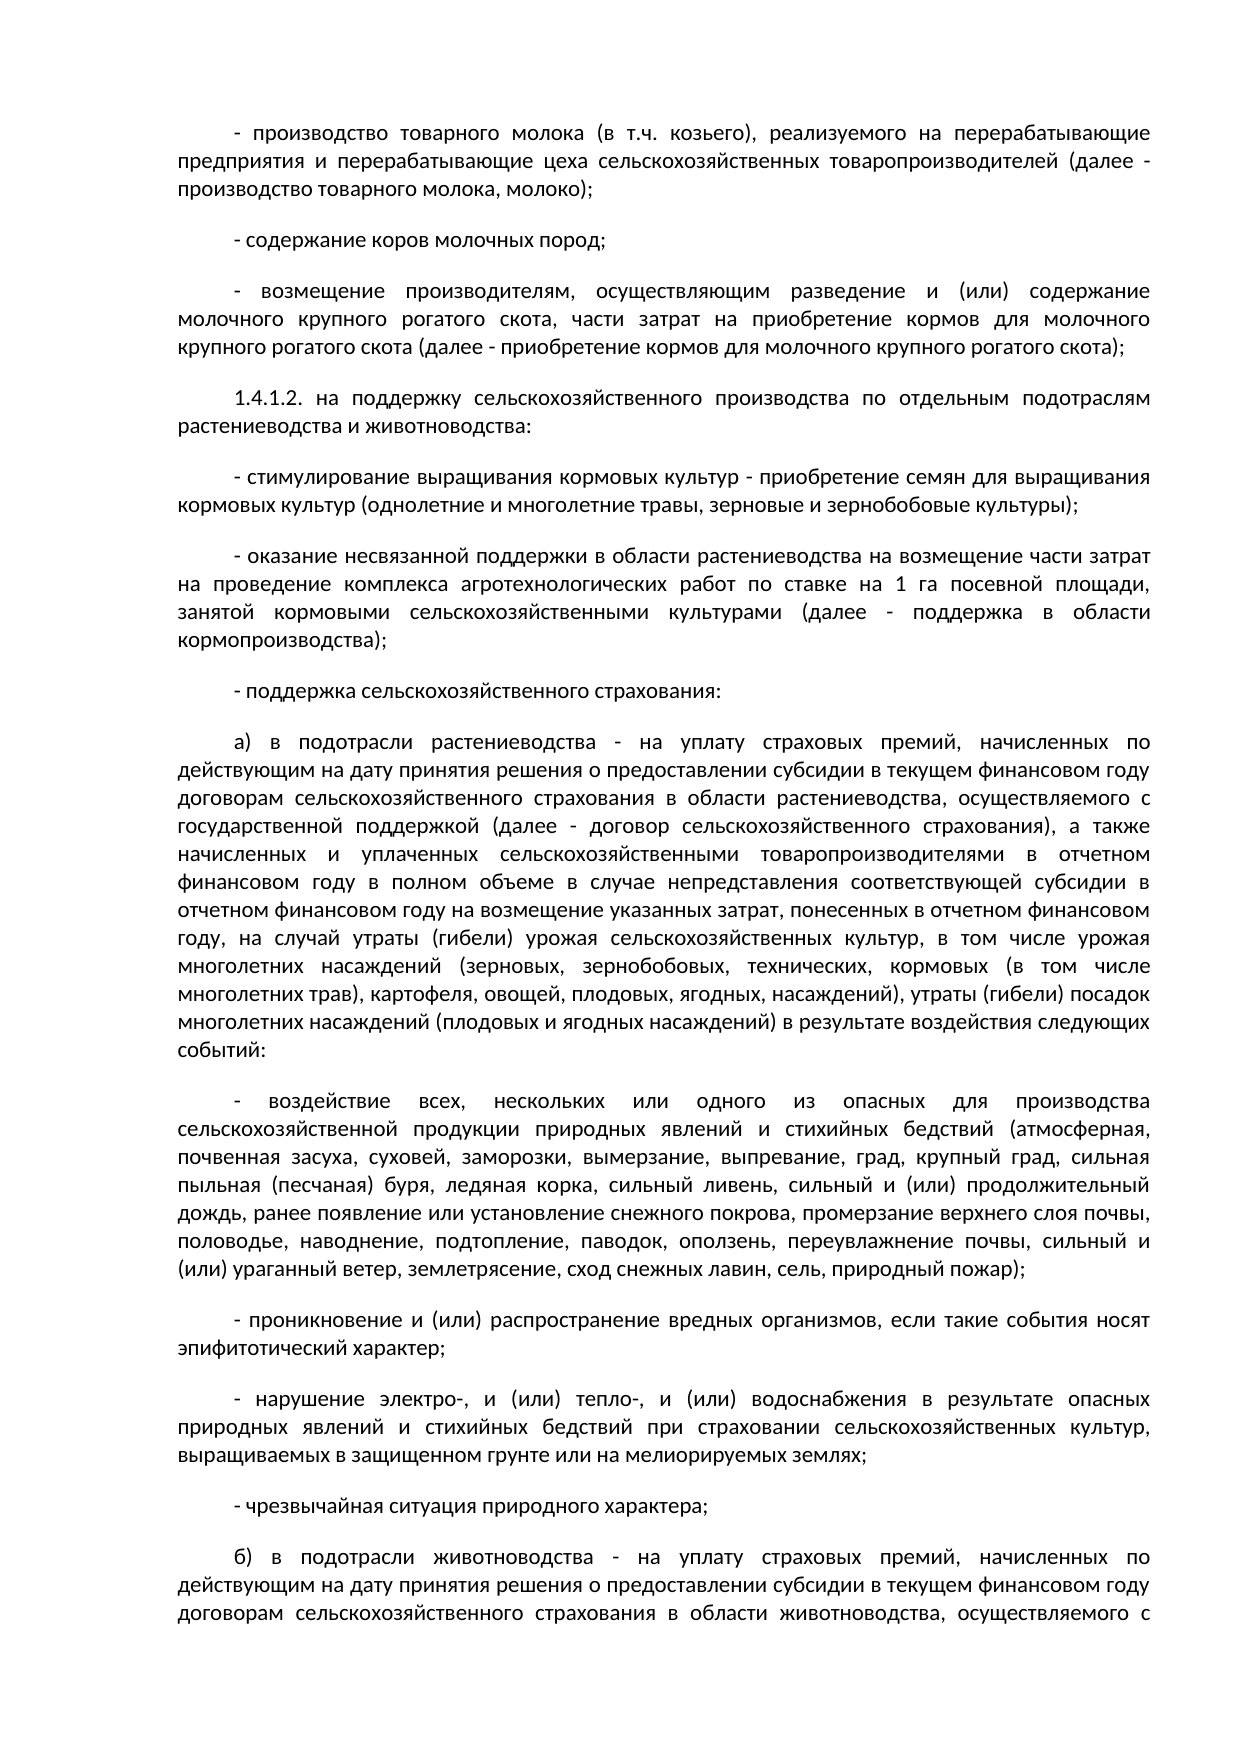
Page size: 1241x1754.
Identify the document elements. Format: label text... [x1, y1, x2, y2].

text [177, 1542, 1152, 1626]
text - производство товарного молока (в т.ч. козьего), реализуемого на перерабатывающие предприятия и перерабатывающие цеха сельскохозяйственных товаропроизводителей (далее - производство товарного молока, молоко); [177, 118, 1152, 202]
text - содержание коров молочных пород; [177, 225, 1152, 253]
text - проникновение и (или) распространение вредных организмов, если такие события носят эпифитотический характер; [177, 1305, 1152, 1361]
text 1.4.1.2. на поддержку сельскохозяйственного производства по отдельным подотраслям растениеводства и животноводства: [177, 383, 1152, 439]
text - оказание несвязанной поддержки в области растениеводства на возмещение части затрат на проведение комплекса агротехнологических работ по ставке на 1 га посевной площади, занятой кормовыми сельскохозяйственными культурами (далее - поддержка в области кормопроизводства); [177, 541, 1152, 653]
text - возмещение производителям, осуществляющим разведение и (или) содержание молочного крупного рогатого скота, части затрат на приобретение кормов для молочного крупного рогатого скота (далее - приобретение кормов для молочного крупного рогатого скота); [177, 276, 1152, 360]
text - воздействие всех, нескольких или одного из опасных для производства сельскохозяйственной продукции природных явлений и стихийных бедствий (атмосферная, почвенная засуха, суховей, заморозки, вымерзание, выпревание, град, крупный град, сильная пыльная (песчаная) буря, ледяная корка, сильный ливень, сильный и (или) продолжительный дождь, ранее появление или установление снежного покрова, промерзание верхнего слоя почвы, половодье, наводнение, подтопление, паводок, оползень, переувлажнение почвы, сильный и (или) ураганный ветер, землетрясение, сход снежных лавин, сель, природный пожар); [177, 1086, 1152, 1282]
text - стимулирование выращивания кормовых культур - приобретение семян для выращивания кормовых культур (однолетние и многолетние травы, зерновые и зернобобовые культуры); [177, 462, 1152, 518]
text а) в подотрасли растениеводства - на уплату страховых премий, начисленных по действующим на дату принятия решения о предоставлении субсидии в текущем финансовом году договорам сельскохозяйственного страхования в области растениеводства, осуществляемого с государственной поддержкой (далее - договор сельскохозяйственного страхования), а также начисленных и уплаченных сельскохозяйственными товаропроизводителями в отчетном финансовом году в полном объеме в случае непредставления соответствующей субсидии в отчетном финансовом году на возмещение указанных затрат, понесенных в отчетном финансовом году, на случай утраты (гибели) урожая сельскохозяйственных культур, в том числе урожая многолетних насаждений (зерновых, зернобобовых, технических, кормовых (в том числе многолетних трав), картофеля, овощей, плодовых, ягодных, насаждений), утраты (гибели) посадок многолетних насаждений (плодовых и ягодных насаждений) в результате воздействия следующих событий: [177, 727, 1152, 1063]
text - поддержка сельскохозяйственного страхования: [177, 676, 1152, 704]
text - нарушение электро-, и (или) тепло-, и (или) водоснабжения в результате опасных природных явлений и стихийных бедствий при страховании сельскохозяйственных культур, выращиваемых в защищенном грунте или на мелиорируемых землях; [177, 1384, 1152, 1468]
text - чрезвычайная ситуация природного характера; [177, 1491, 1152, 1519]
